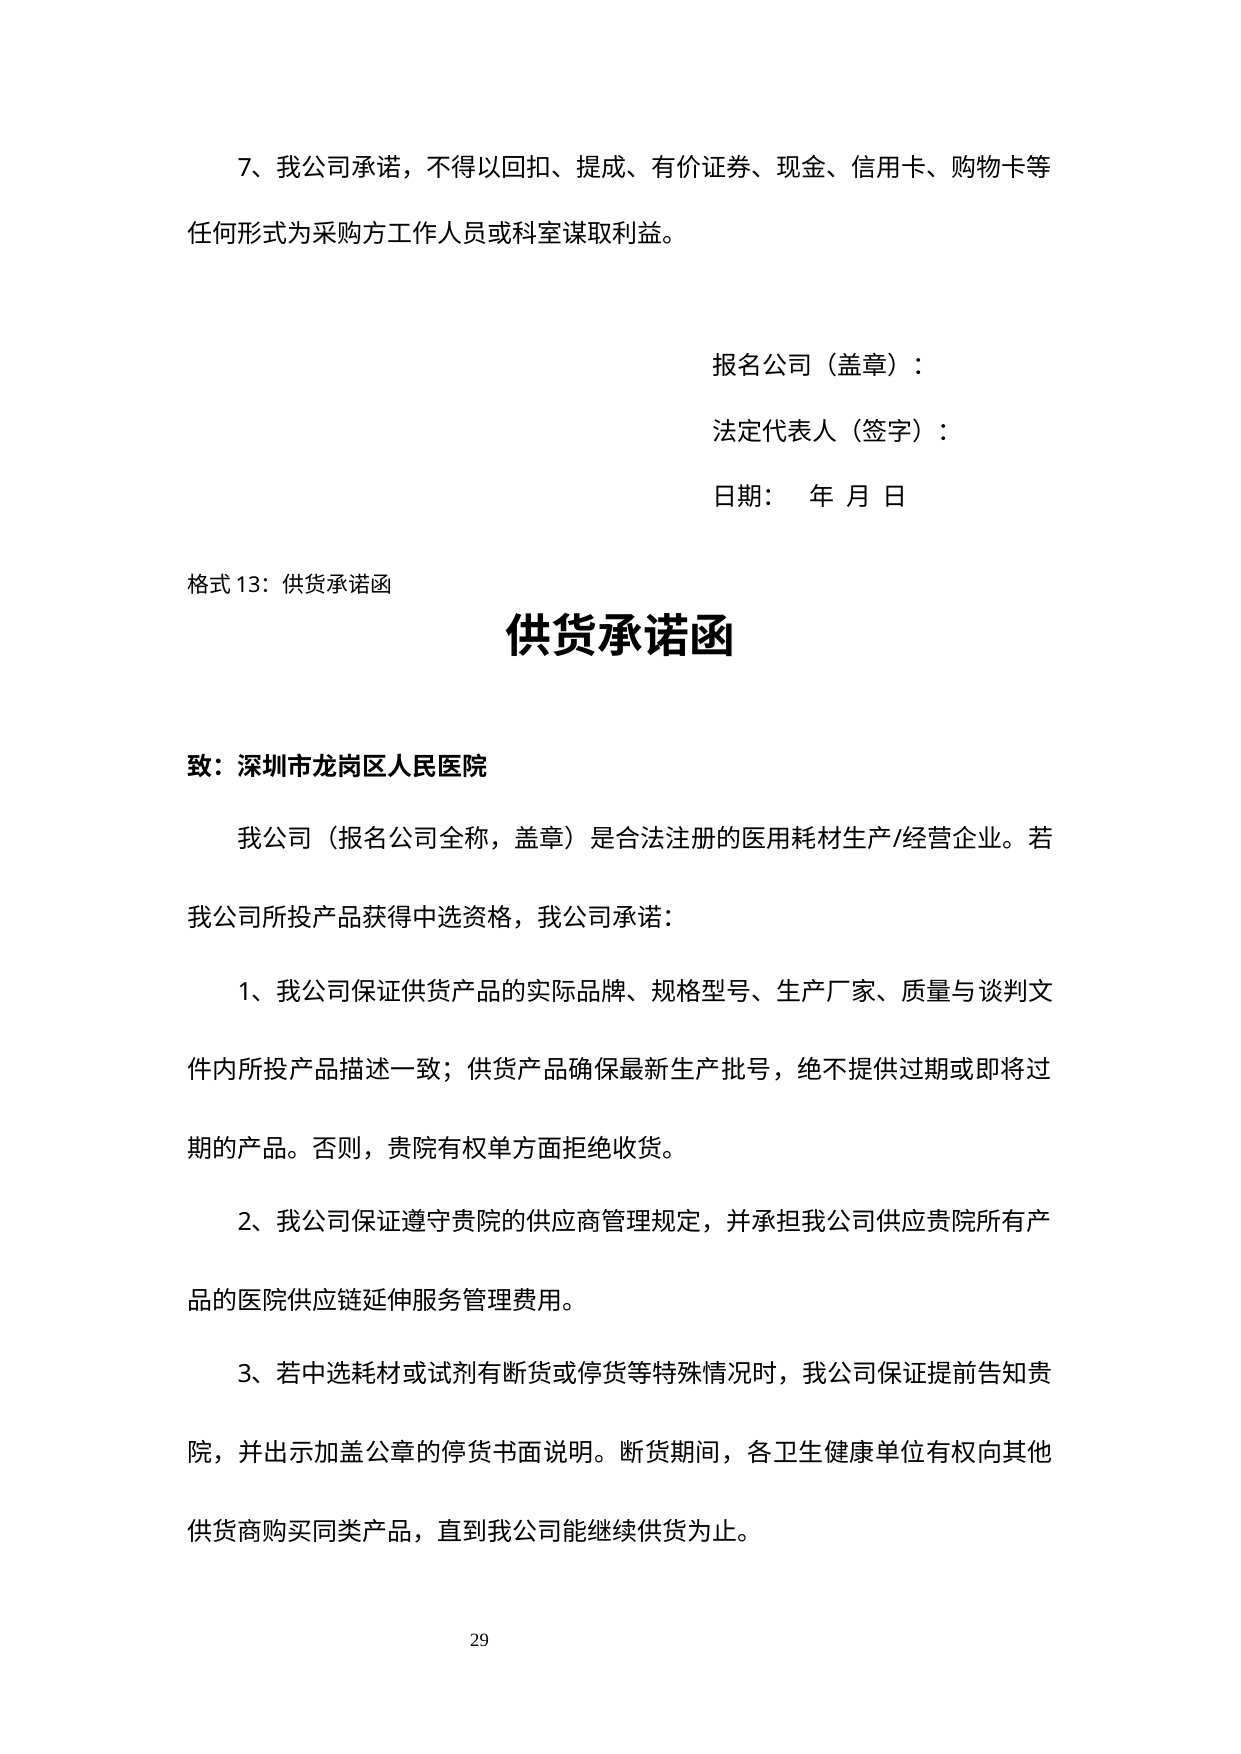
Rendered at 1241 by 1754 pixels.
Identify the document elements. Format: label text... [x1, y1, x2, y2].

text 格式13：供货承诺函 [187, 566, 944, 599]
text 3、若中选耗材或试剂有断货或停货等特殊情况时，我公司保证提前告知贵院，并出示加盖公章的停货书面说明。断货期间，各卫生健康单位有权向其他供货商购买同类产品，直到我公司能继续供货为止。 [187, 1339, 1053, 1563]
text 我公司（报名公司全称，盖章）是合法注册的医用耗材生产/经营企业。若我公司所投产品获得中选资格，我公司承诺： [187, 804, 1053, 949]
text 法定代表人（签字）： [187, 396, 1053, 462]
text 日期： 年 月 日 [187, 462, 1053, 528]
text 2、我公司保证遵守贵院的供应商管理规定，并承担我公司供应贵院所有产品的医院供应链延伸服务管理费用。 [187, 1187, 1053, 1332]
text 报名公司（盖章）： [187, 330, 1053, 396]
text 7、我公司承诺，不得以回扣、提成、有价证券、现金、信用卡、购物卡等任何形式为采购方工作人员或科室谋取利益。 [187, 133, 1053, 264]
text 致：深圳市龙岗区人民医院 [187, 731, 1053, 797]
text 供货承诺函 [187, 599, 1053, 665]
text 1、我公司保证供货产品的实际品牌、规格型号、生产厂家、质量与谈判文件内所投产品描述一致；供货产品确保最新生产批号，绝不提供过期或即将过期的产品。否则，贵院有权单方面拒绝收货。 [187, 956, 1053, 1180]
